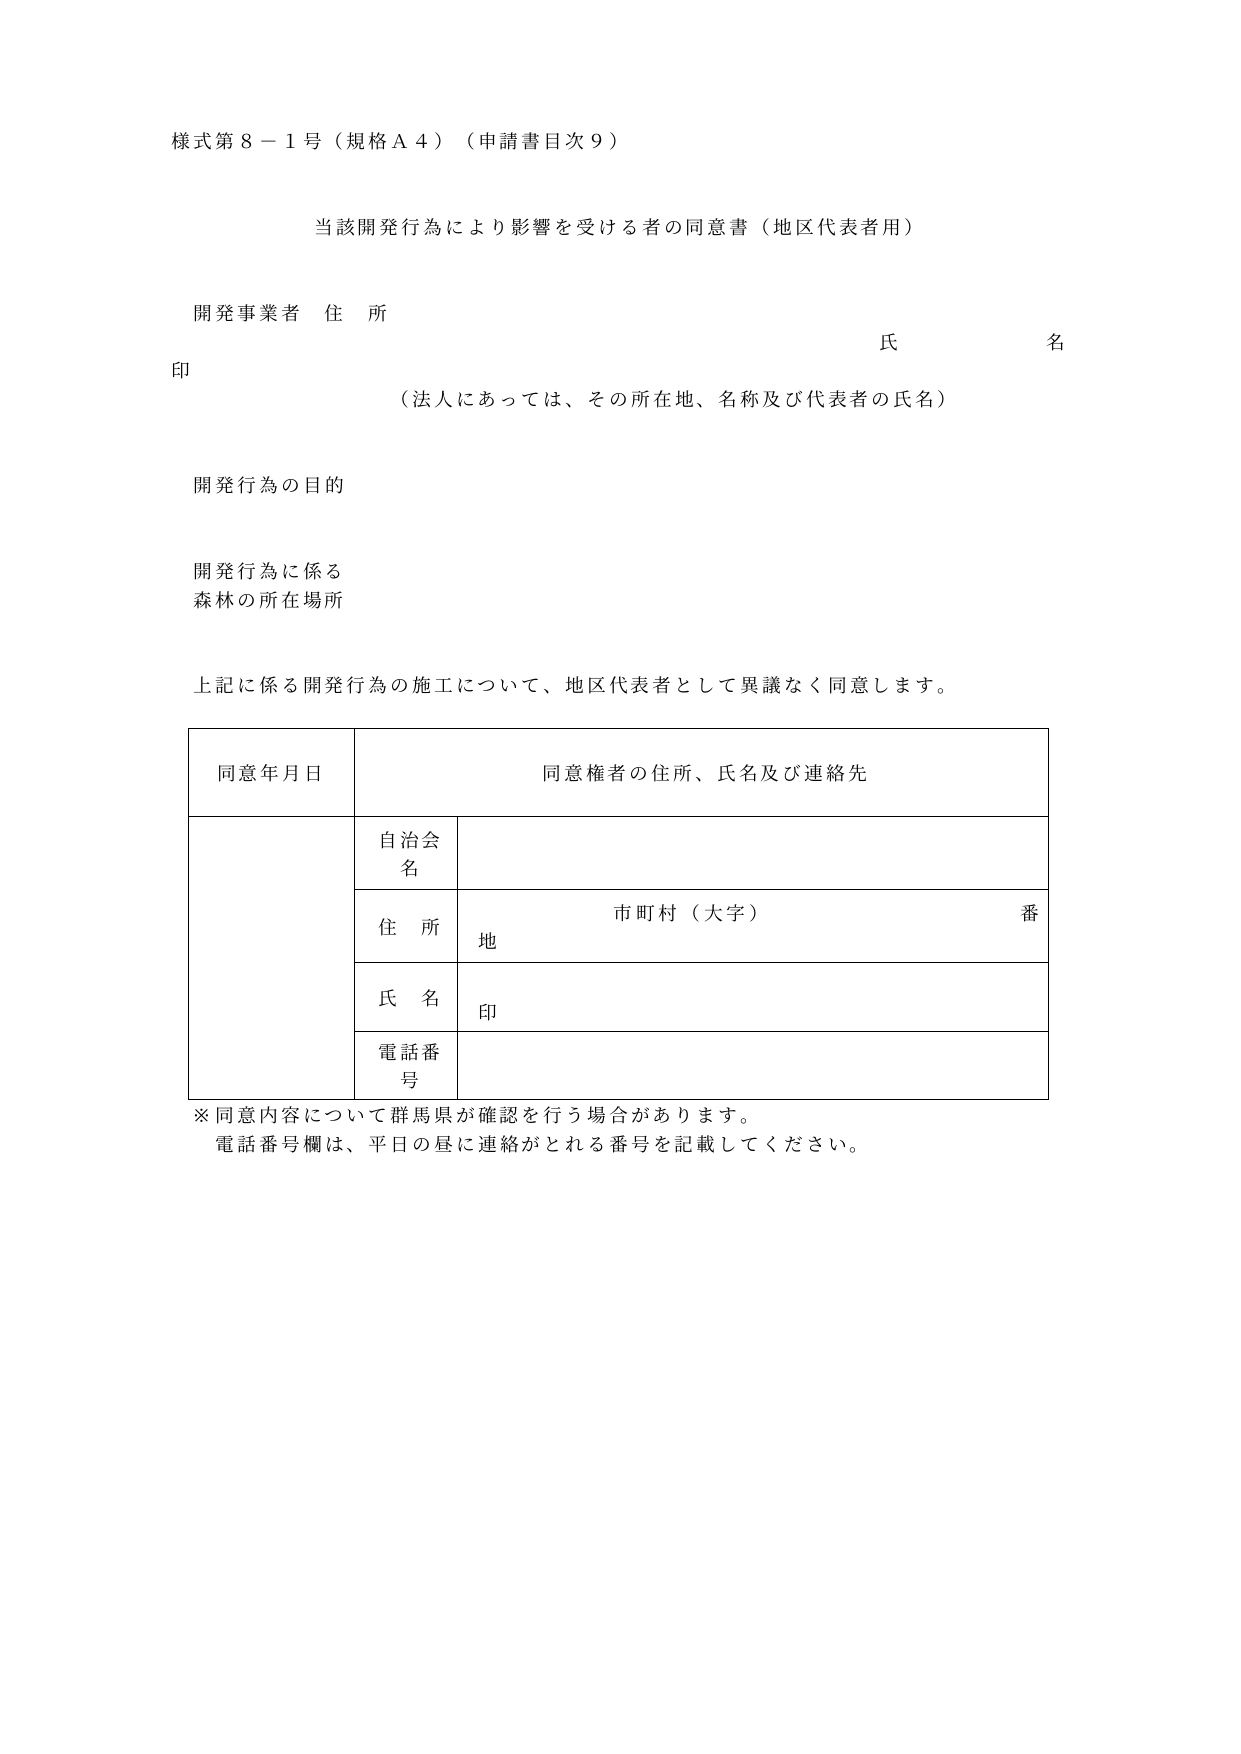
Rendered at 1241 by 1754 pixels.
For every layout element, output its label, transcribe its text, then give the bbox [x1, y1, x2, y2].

text 開発行為に係る [172, 556, 1068, 584]
text 開発事業者 住 所 [172, 298, 1068, 327]
text （法人にあっては、その所在地、名称及び代表者の氏名） [172, 384, 1068, 413]
table_cell 市町村（大字） 番地 [458, 890, 1048, 962]
table_header 同意権者の住所、氏名及び連絡先 [355, 729, 1048, 816]
table_cell [189, 817, 354, 1099]
table_cell [458, 1032, 1048, 1099]
text 森林の所在場所 [172, 584, 1068, 613]
table_header 同意年月日 [189, 729, 354, 816]
text 氏 名 印 [172, 327, 1068, 384]
text 当該開発行為により影響を受ける者の同意書（地区代表者用） [172, 212, 1068, 241]
text 様式第８－１号（規格Ａ４）（申請書目次９） [172, 126, 1068, 155]
text 電話番号欄は、平日の昼に連絡がとれる番号を記載してください。 [172, 1129, 1068, 1158]
text ※同意内容について群馬県が確認を行う場合があります。 [172, 1100, 1068, 1129]
text 開発行為の目的 [172, 470, 1068, 499]
table_cell 氏 名 [355, 963, 457, 1031]
table_cell 自治会名 [355, 817, 457, 889]
text 上記に係る開発行為の施工について、地区代表者として異議なく同意します。 [172, 671, 1068, 699]
table_cell [458, 817, 1048, 889]
table_cell 電話番号 [355, 1032, 457, 1099]
table_cell 印 [458, 963, 1048, 1031]
table_cell 住 所 [355, 890, 457, 962]
